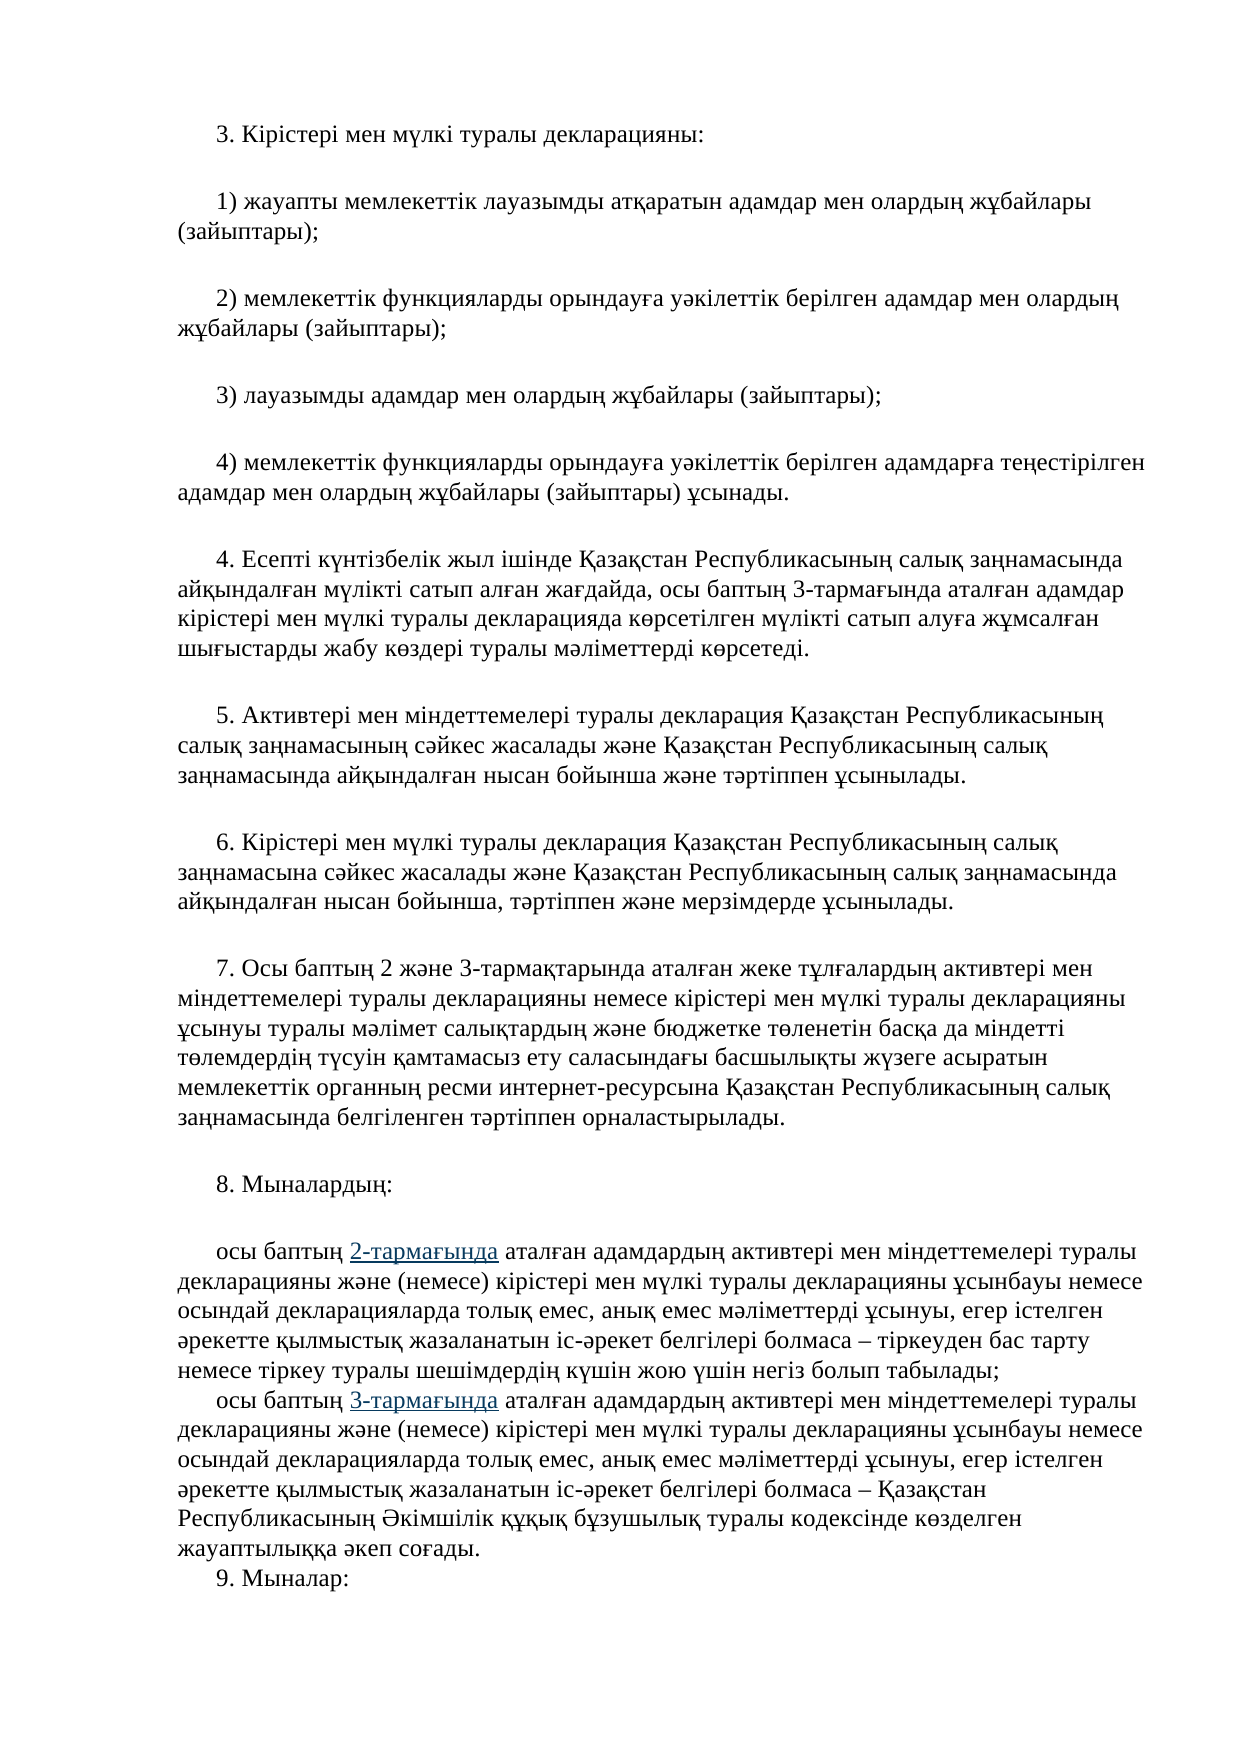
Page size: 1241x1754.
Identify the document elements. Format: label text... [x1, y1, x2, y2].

text осы баптың 2-тармағында аталған адамдардың активтері мен міндеттемелері туралы декларацияны және (немесе) кірістері мен мүлкі туралы декларацияны ұсынбауы немесе осындай декларацияларда толық емес, анық емес мәліметтерді ұсынуы, егер істелген әрекетте қылмыстық жазаланатын іс-әрекет белгілері болмаса – тіркеуден бас тарту немесе тіркеу туралы шешімдердің күшін жою үшін негіз болып табылады; [177, 1235, 1152, 1384]
text 1) жауапты мемлекеттік лауазымды атқаратын адамдар мен олардың жұбайлары (зайыптары); [177, 185, 1152, 245]
text 4. Есепті күнтізбелік жыл ішінде Қазақстан Республикасының салық заңнамасында айқындалған мүлікті сатып алған жағдайда, осы баптың 3-тармағында аталған адамдар кірістері мен мүлкі туралы декларацияда көрсетілген мүлікті сатып алуға жұмсалған шығыстарды жабу көздері туралы мәліметтерді көрсетеді. [177, 543, 1152, 662]
text 4) мемлекеттік функцияларды орындауға уәкілеттік берілген адамдарға теңестірілген адамдар мен олардың жұбайлары (зайыптары) ұсынады. [177, 446, 1152, 506]
text 7. Осы баптың 2 және 3-тармақтарында аталған жеке тұлғалардың активтері мен міндеттемелері туралы декларацияны немесе кірістері мен мүлкі туралы декларацияны ұсынуы туралы мәлімет салықтардың және бюджетке төленетін басқа да міндетті төлемдердің түсуін қамтамасыз ету саласындағы басшылықты жүзеге асыратын мемлекеттік органның ресми интернет-ресурсына Қазақстан Республикасының салық заңнамасында белгіленген тәртіппен орналастырылады. [177, 952, 1152, 1131]
text осы баптың 3-тармағында аталған адамдардың активтері мен міндеттемелері туралы декларацияны және (немесе) кірістері мен мүлкі туралы декларацияны ұсынбауы немесе осындай декларацияларда толық емес, анық емес мәліметтерді ұсынуы, егер істелген әрекетте қылмыстық жазаланатын іс-әрекет белгілері болмаса – Қазақстан Республикасының Әкімшілік құқық бұзушылық туралы кодексінде көзделген жауаптылыққа әкеп соғады. [177, 1384, 1152, 1562]
text 8. Мыналардың: [177, 1168, 1152, 1198]
text 2) мемлекеттік функцияларды орындауға уәкілеттік берілген адамдар мен олардың жұбайлары (зайыптары); [177, 282, 1152, 342]
text 3. Кірістері мен мүлкі туралы декларацияны: [177, 118, 1152, 148]
text 3) лауазымды адамдар мен олардың жұбайлары (зайыптары); [177, 379, 1152, 409]
text 9. Мыналар: [177, 1562, 1152, 1592]
text 5. Активтері мен міндеттемелері туралы декларация Қазақстан Республикасының салық заңнамасының сәйкес жасалады және Қазақстан Республикасының салық заңнамасында айқындалған нысан бойынша және тәртіппен ұсынылады. [177, 699, 1152, 788]
text 6. Кірістері мен мүлкі туралы декларация Қазақстан Республикасының салық заңнамасына сәйкес жасалады және Қазақстан Республикасының салық заңнамасында айқындалған нысан бойынша, тәртіппен және мерзімдерде ұсынылады. [177, 826, 1152, 915]
